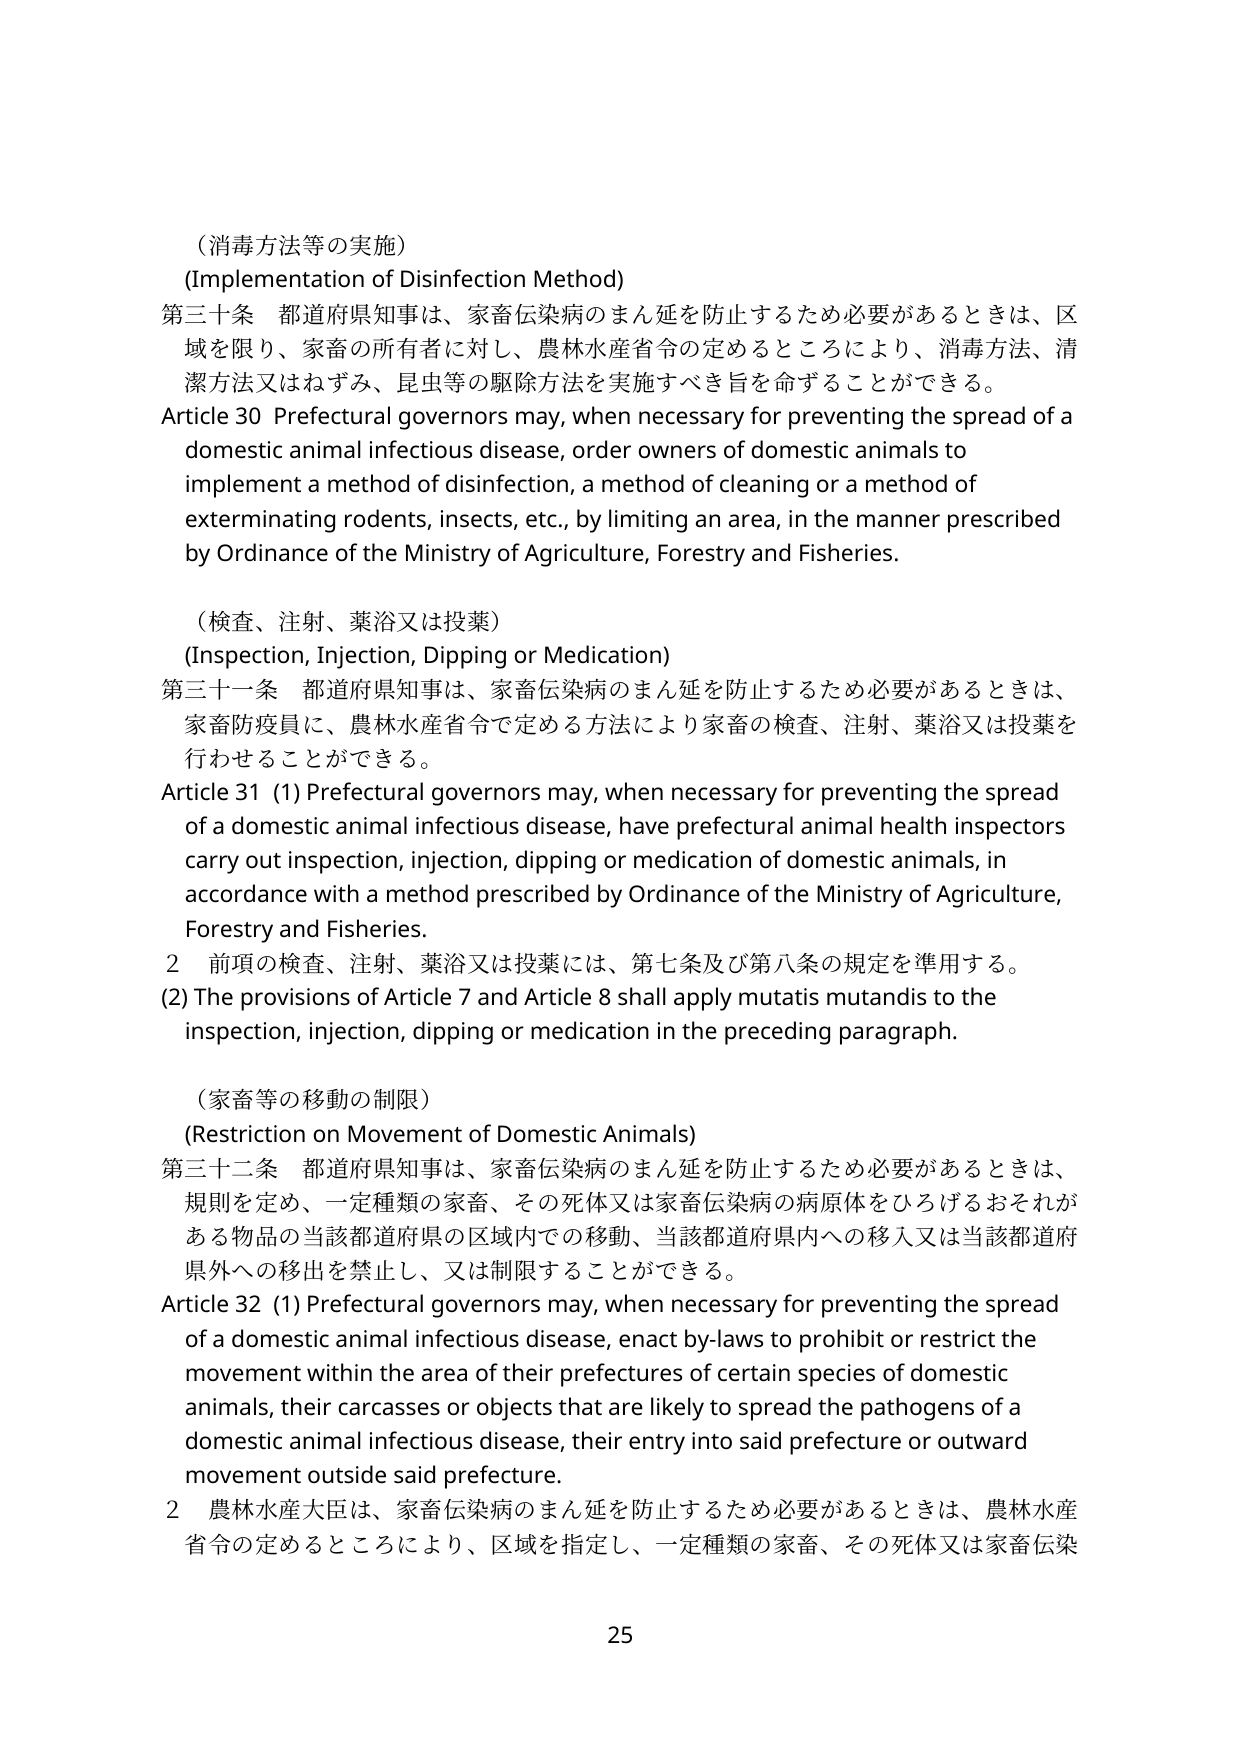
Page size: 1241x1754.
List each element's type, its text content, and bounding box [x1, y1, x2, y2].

text Article 31 (1) Prefectural governors may, when necessary for preventing the spread of a domestic animal infectious disease, have prefectural animal health inspectors carry out inspection, injection, dipping or medication of domestic animals, in accordance with a method prescribed by Ordinance of the Ministry of Agriculture, Forestry and Fisheries. [161, 774, 1079, 945]
text （検査、注射、薬浴又は投薬） [184, 604, 1079, 638]
text (Inspection, Injection, Dipping or Medication) [184, 638, 1079, 672]
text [161, 1492, 1079, 1560]
text ２ 前項の検査、注射、薬浴又は投薬には、第七条及び第八条の規定を準用する。 [161, 945, 1079, 979]
text (2) The provisions of Article 7 and Article 8 shall apply mutatis mutandis to the inspection, injection, dipping or medication in the preceding paragraph. [161, 979, 1079, 1048]
text 第三十一条 都道府県知事は、家畜伝染病のまん延を防止するため必要があるときは、家畜防疫員に、農林水産省令で定める方法により家畜の検査、注射、薬浴又は投薬を行わせることができる。 [161, 672, 1079, 774]
text 第三十二条 都道府県知事は、家畜伝染病のまん延を防止するため必要があるときは、規則を定め、一定種類の家畜、その死体又は家畜伝染病の病原体をひろげるおそれがある物品の当該都道府県の区域内での移動、当該都道府県内への移入又は当該都道府県外への移出を禁止し、又は制限することができる。 [161, 1150, 1079, 1287]
text (Restriction on Movement of Domestic Animals) [184, 1116, 1079, 1150]
text Article 30 Prefectural governors may, when necessary for preventing the spread of a domestic animal infectious disease, order owners of domestic animals to implement a method of disinfection, a method of cleaning or a method of exterminating rodents, insects, etc., by limiting an area, in the manner prescribed by Ordinance of the Ministry of Agriculture, Forestry and Fisheries. [161, 399, 1079, 569]
text Article 32 (1) Prefectural governors may, when necessary for preventing the spread of a domestic animal infectious disease, enact by-laws to prohibit or restrict the movement within the area of their prefectures of certain species of domestic animals, their carcasses or objects that are likely to spread the pathogens of a domestic animal infectious disease, their entry into said prefecture or outward movement outside said prefecture. [161, 1287, 1079, 1492]
text （消毒方法等の実施） [184, 228, 1079, 262]
text 第三十条 都道府県知事は、家畜伝染病のまん延を防止するため必要があるときは、区域を限り、家畜の所有者に対し、農林水産省令の定めるところにより、消毒方法、清潔方法又はねずみ、昆虫等の駆除方法を実施すべき旨を命ずることができる。 [161, 296, 1079, 399]
text (Implementation of Disinfection Method) [184, 262, 1079, 296]
text （家畜等の移動の制限） [184, 1082, 1079, 1116]
